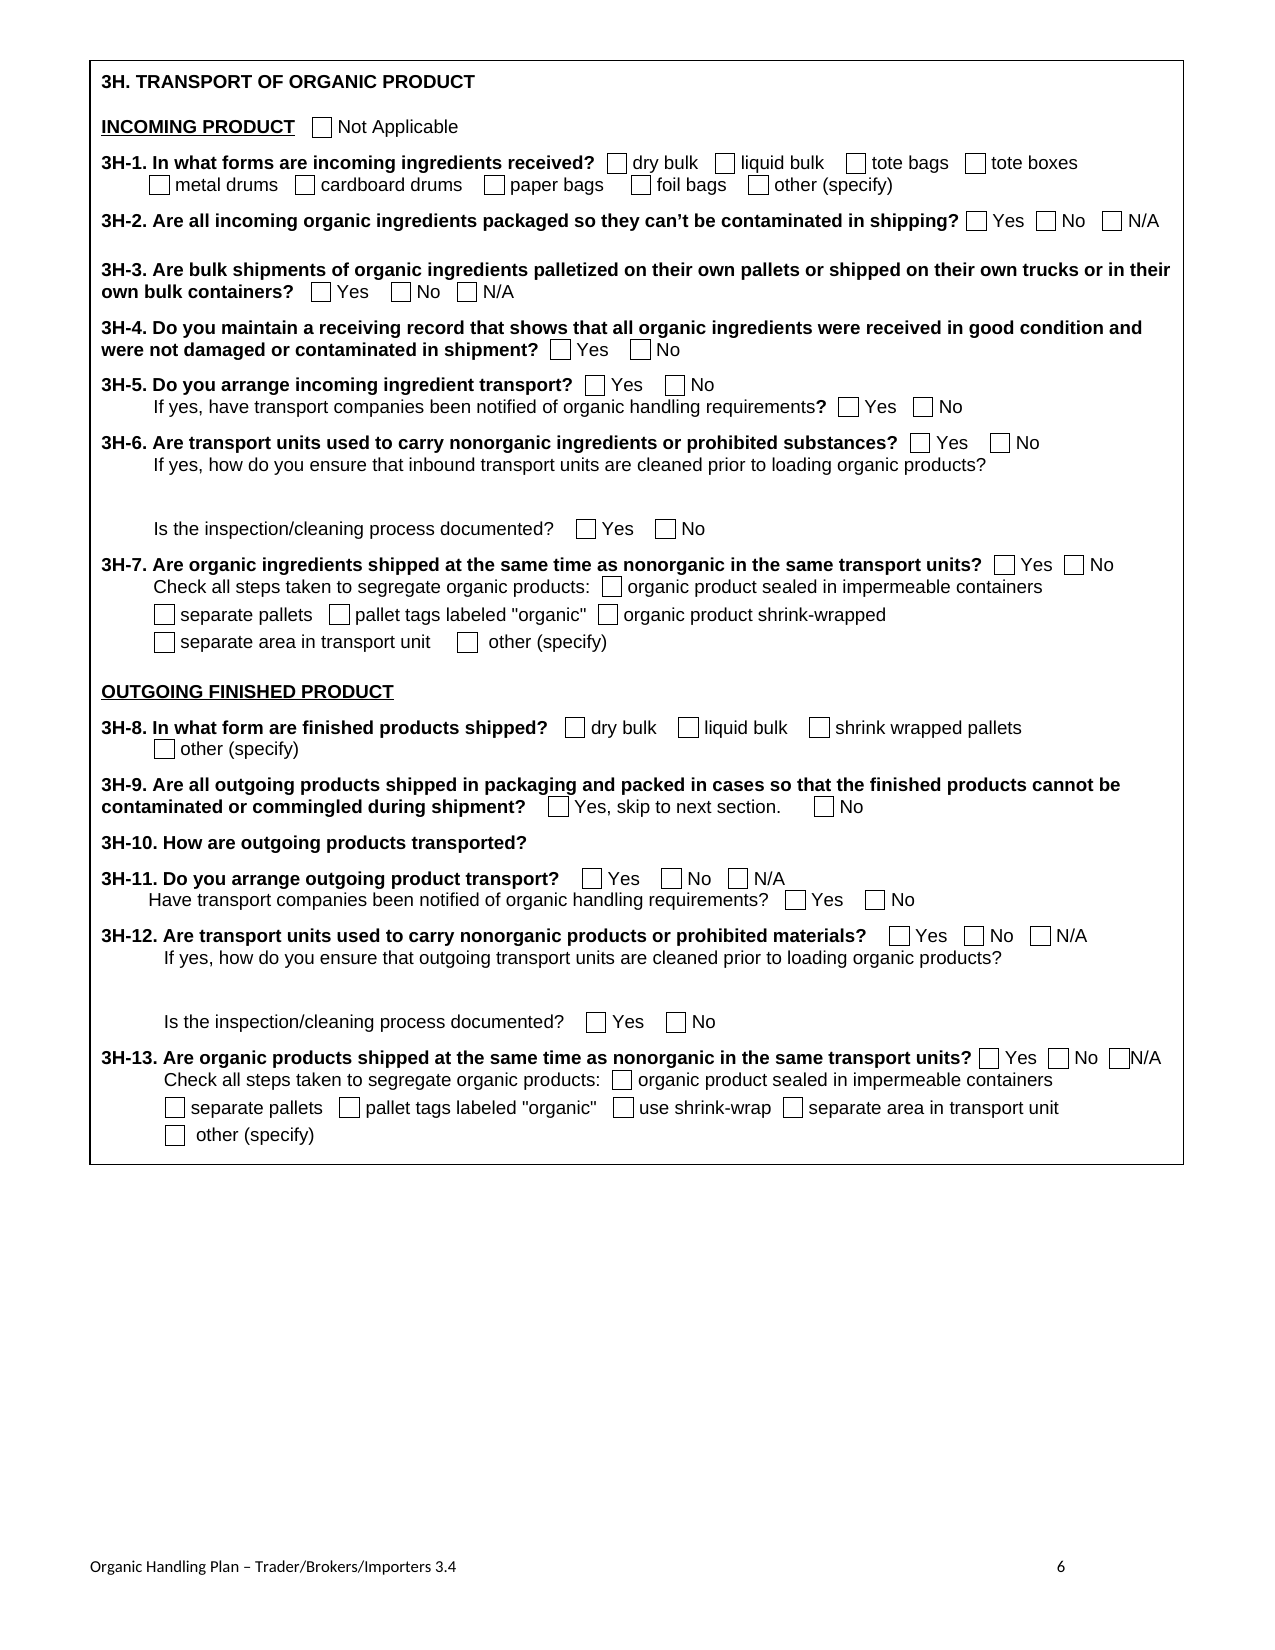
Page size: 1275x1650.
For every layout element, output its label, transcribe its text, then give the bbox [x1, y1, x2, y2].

table_header 3H. TRANSPORT OF ORGANIC PRODUCT INCOMING PRODUCT Not Applicable 3H-1. In what forms are incoming ingredients received? dry bulk liquid bulk tote bags tote boxes metal drums cardboard drums paper bags foil bags other (specify) 3H-2. Are all incoming organic ingredients packaged so they can’t be contaminated in shipping? Yes No N/A 3H-3. Are bulk shipments of organic ingredients palletized on their own pallets or shipped on their own trucks or in their own bulk containers? Yes No N/A 3H-4. Do you maintain a receiving record that shows that all organic ingredients were received in good condition and were not damaged or contaminated in shipment? Yes No 3H-5. Do you arrange incoming ingredient transport? Yes No If yes, have transport companies been notified of organic handling requirements? Yes No 3H-6. Are transport units used to carry nonorganic ingredients or prohibited substances? Yes No If yes, how do you ensure that inbound transport units are cleaned prior to loading organic products? Is the inspection/cleaning process documented? Yes No 3H-7. Are organic ingredients shipped at the same time as nonorganic in the same transport units? Yes No Check all steps taken to segregate organic products: organic product sealed in impermeable containers separate pallets pallet tags labeled "organic" organic product shrink-wrapped separate area in transport unit other (specify) OUTGOING FINISHED PRODUCT 3H-8. In what form are finished products shipped? dry bulk liquid bulk shrink wrapped pallets other (specify) 3H-9. Are all outgoing products shipped in packaging and packed in cases so that the finished products cannot be contaminated or commingled during shipment? Yes, skip to next section. No 3H-10. How are outgoing products transported? 3H-11. Do you arrange outgoing product transport? Yes No N/A Have transport companies been notified of organic handling requirements? Yes No 3H-12. Are transport units used to carry nonorganic products or prohibited materials? Yes No N/A If yes, how do you ensure that outgoing transport units are cleaned prior to loading organic products? Is the inspection/cleaning process documented? Yes No 3H-13. Are organic products shipped at the same time as nonorganic in the same transport units? Yes No N/A Check all steps taken to segregate organic products: organic product sealed in impermeable containers separate pallets pallet tags labeled "organic" use shrink-wrap separate area in transport unit other (specify) [91, 61, 1183, 1164]
